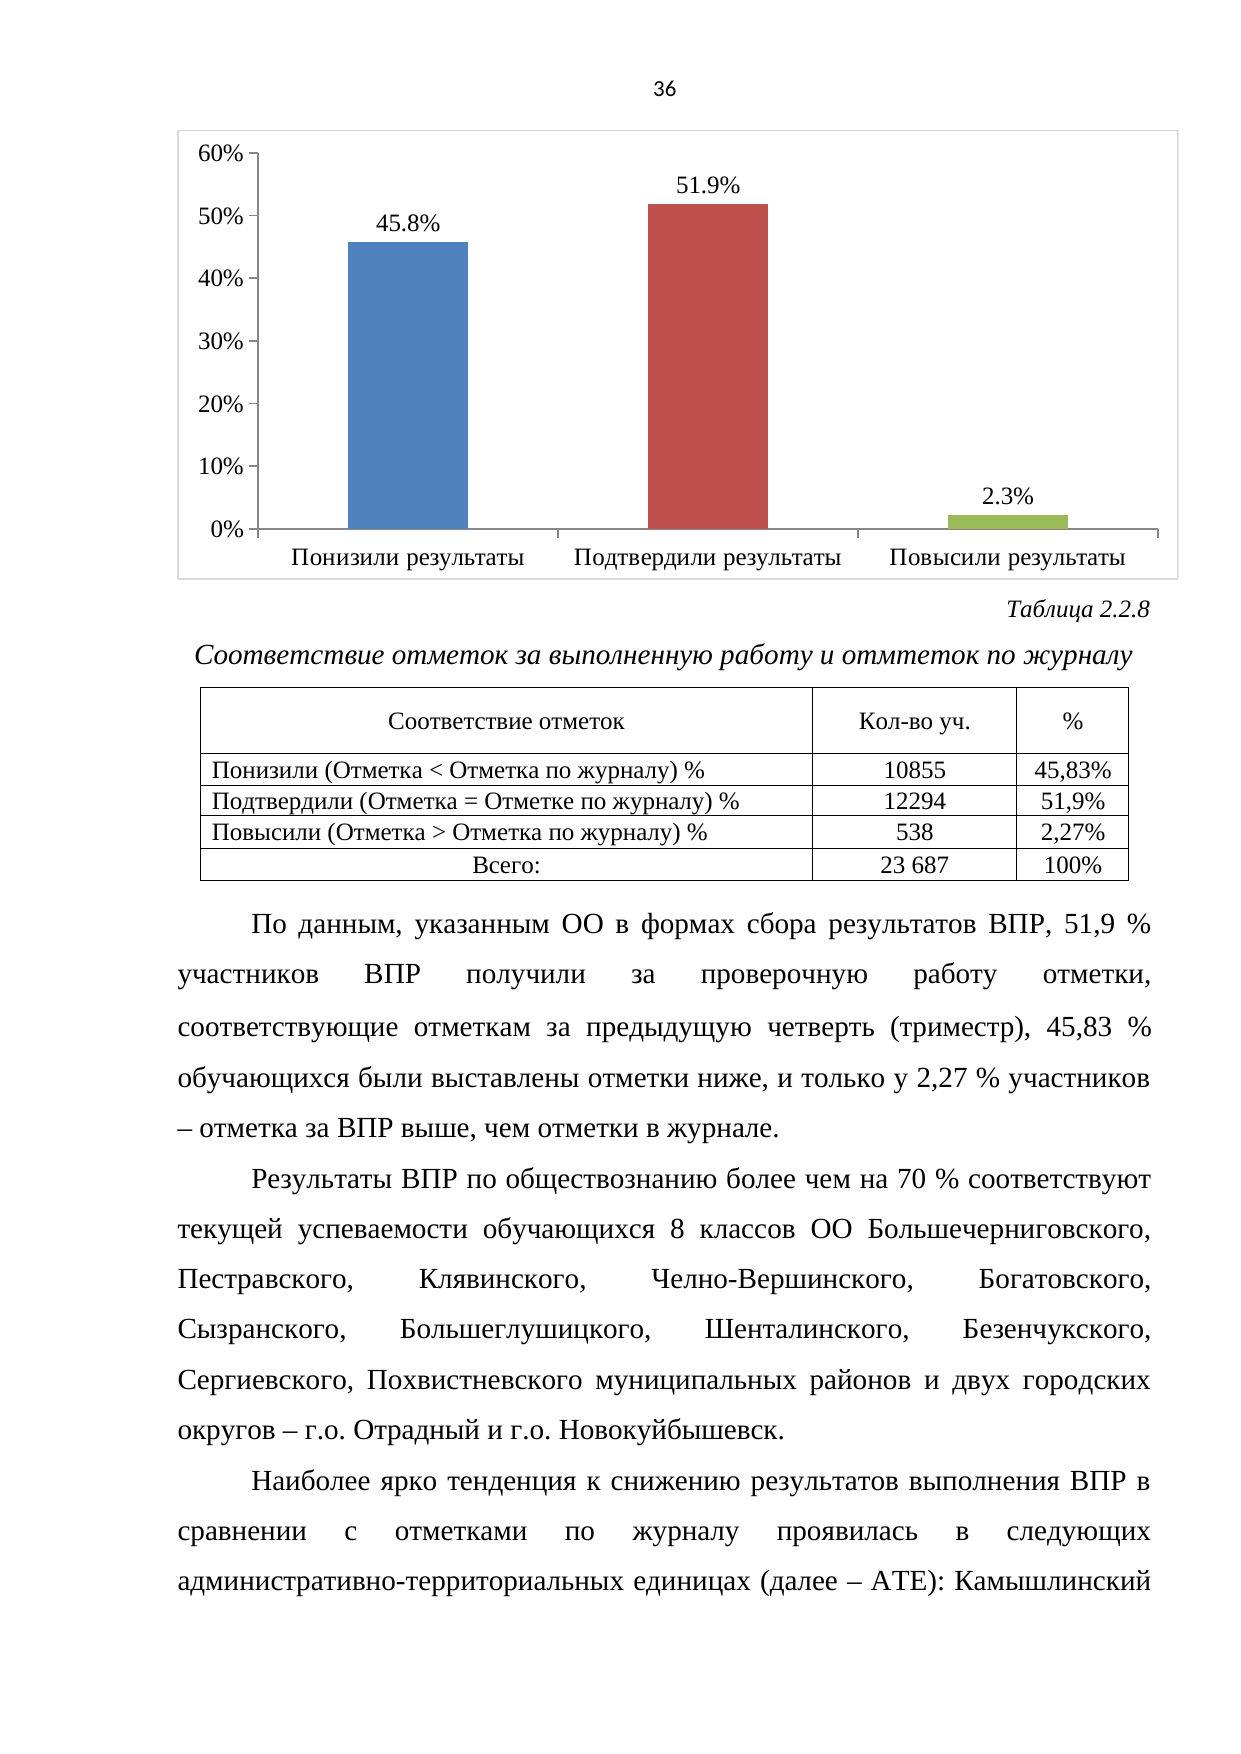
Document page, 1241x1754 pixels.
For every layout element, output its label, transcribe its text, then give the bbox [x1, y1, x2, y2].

table_cell Повысили (Отметка > Отметка по журналу) % [201, 816, 812, 847]
table_cell Подтвердили (Отметка = Отметке по журналу) % [201, 786, 812, 815]
table_cell 538 [813, 816, 1016, 847]
table_cell 45,83% [1017, 754, 1128, 785]
table_header % [1017, 688, 1128, 752]
text Результаты ВПР по обществознанию более чем на 70 % соответствуют текущей успеваемости обучающихся 8 классов ОО Большечерниговского, Пестравского, Клявинского, Челно-Вершинского, Богатовского, Сызранского, Большеглушицкого, Шенталинского, Безенчукского, Сергиевского, Похвистневского муниципальных районов и двух городских округов – г.о. Отрадный и г.о. Новокуйбышевск. [177, 1161, 1152, 1446]
table_header Кол-во уч. [813, 688, 1016, 752]
table_cell 51,9% [1017, 786, 1128, 815]
table_cell 10855 [813, 754, 1016, 785]
table_header Соответствие отметок [201, 688, 812, 752]
table_cell Всего: [201, 849, 812, 880]
table_cell 2,27% [1017, 816, 1128, 847]
text Соответствие отметок за выполненную работу и отмтеток по журналу [177, 637, 1152, 671]
table_cell Понизили (Отметка < Отметка по журналу) % [201, 754, 812, 785]
text Таблица 2.2.8 [177, 594, 1152, 623]
table_cell 12294 [813, 786, 1016, 815]
table_cell 100% [1017, 849, 1128, 880]
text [177, 1463, 1152, 1597]
text По данным, указанным ОО в формах сбора результатов ВПР, 51,9 % участников ВПР получили за проверочную работу отметки, соответствующие отметкам за предыдущую четверть (триместр), 45,83 % обучающихся были выставлены отметки ниже, и только у 2,27 % участников – отметка за ВПР выше, чем отметки в журнале. [177, 906, 1152, 1144]
table_cell 23 687 [813, 849, 1016, 880]
